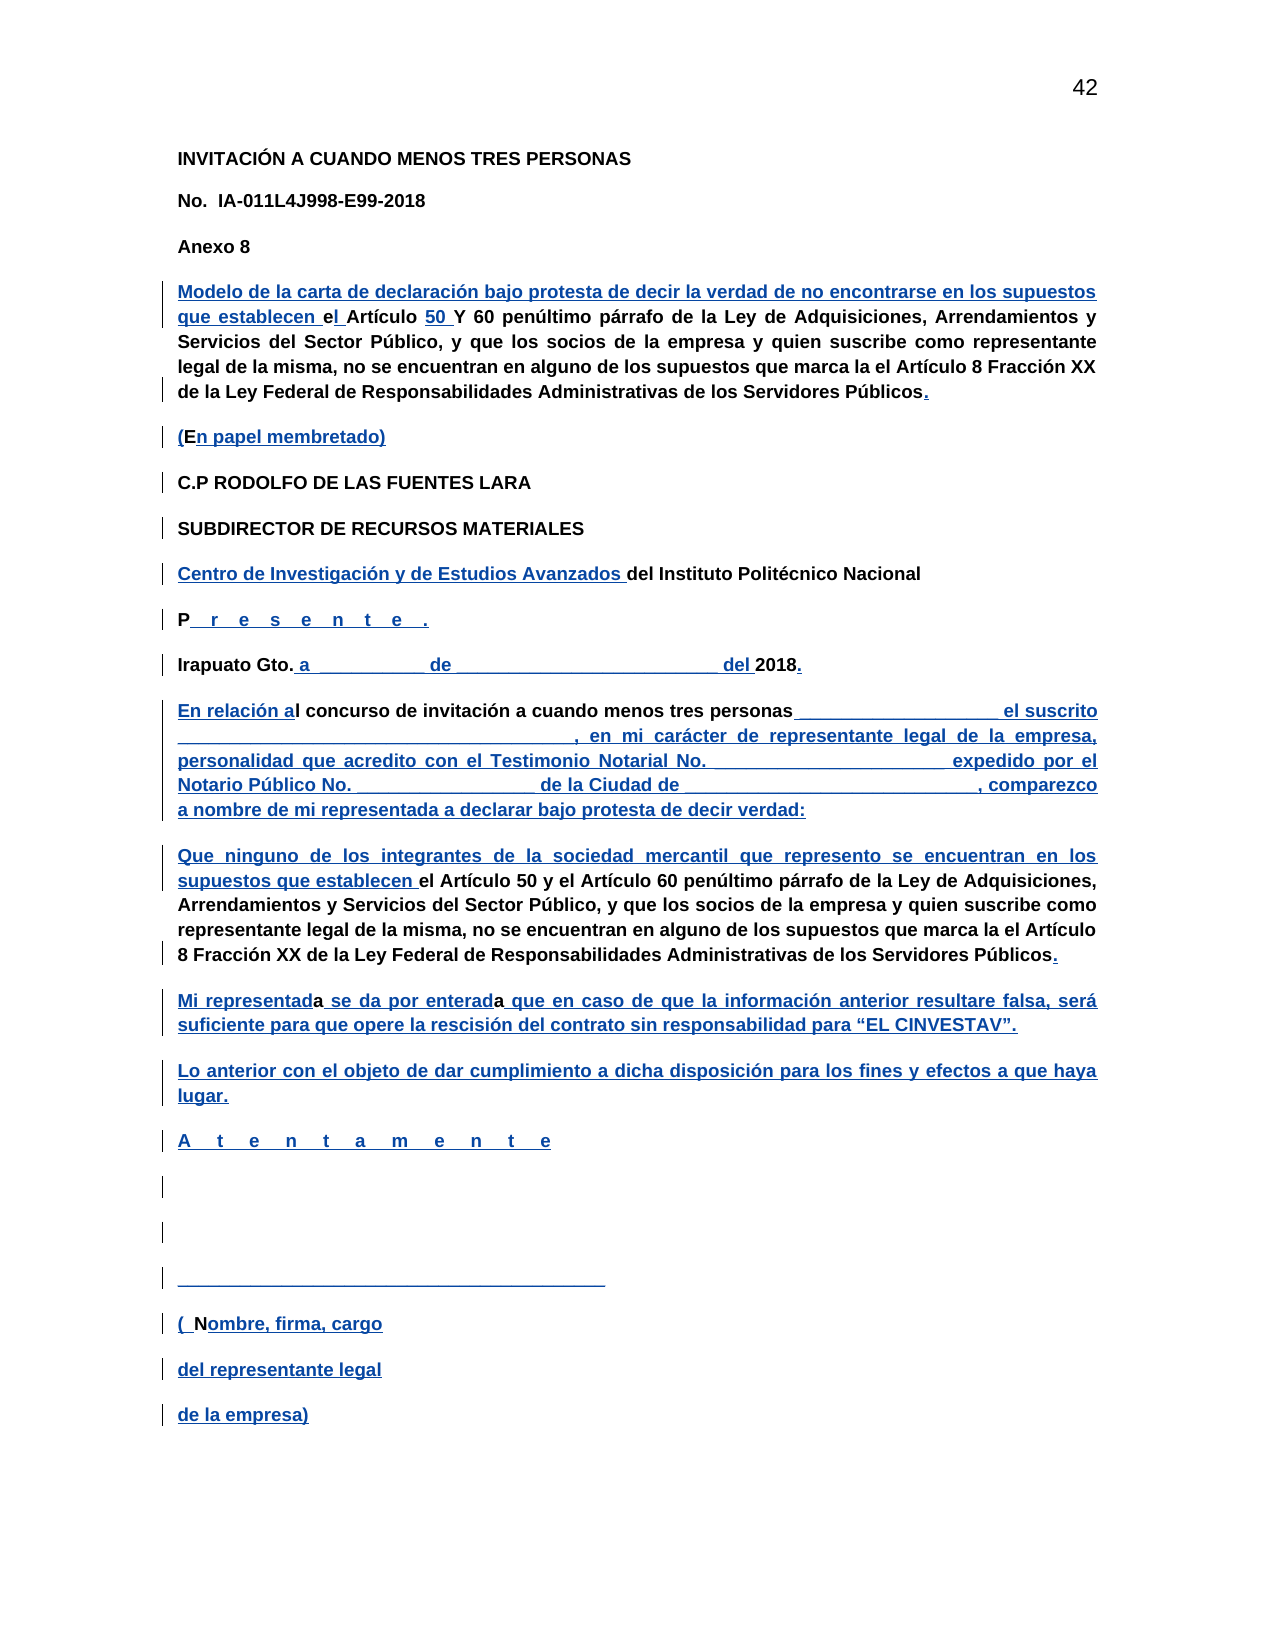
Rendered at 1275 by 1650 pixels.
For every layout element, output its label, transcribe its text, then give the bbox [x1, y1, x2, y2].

text No. IA-011L4J998-E99-2018 [177, 190, 1098, 212]
list P [177, 609, 1098, 630]
list eArtículo Y 60 penúltimo párrafo de la Ley de Adquisiciones, Arrendamientos y Servicios del Sector Público, y que los socios de la empresa y quien suscribe como representante legal de la misma, no se encuentran en alguno de los supuestos que marca la el Artículo 8 Fracción XX de la Ley Federal de Responsabilidades Administrativas de los Servidores Públicos [177, 281, 1098, 402]
list el Artículo 50 y el Artículo 60 penúltimo párrafo de la Ley de Adquisiciones, Arrendamientos y Servicios del Sector Público, y que los socios de la empresa y quien suscribe como representante legal de la misma, no se encuentran en alguno de los supuestos que marca la el Artículo 8 Fracción XX de la Ley Federal de Responsabilidades Administrativas de los Servidores Públicos [177, 864, 1098, 965]
list aa [177, 989, 1098, 1036]
list SUBDIRECTOR DE RECURSOS MATERIALES [177, 517, 1098, 539]
list E [177, 426, 1098, 448]
text C.P RODOLFO DE LAS FUENTES LARA [177, 472, 1098, 493]
list l concurso de invitación a cuando menos tres personas [177, 769, 1098, 793]
list l concurso de invitación a cuando menos tres personas [177, 794, 1098, 821]
list del Instituto Politécnico Nacional [177, 563, 1098, 584]
list Irapuato Gto.2018 [177, 654, 1098, 676]
text Anexo 8 [177, 236, 1098, 257]
list l concurso de invitación a cuando menos tres personas [177, 700, 1098, 768]
text INVITACIÓN A CUANDO MENOS TRES PERSONAS [177, 148, 1098, 169]
list N [177, 1313, 1098, 1334]
